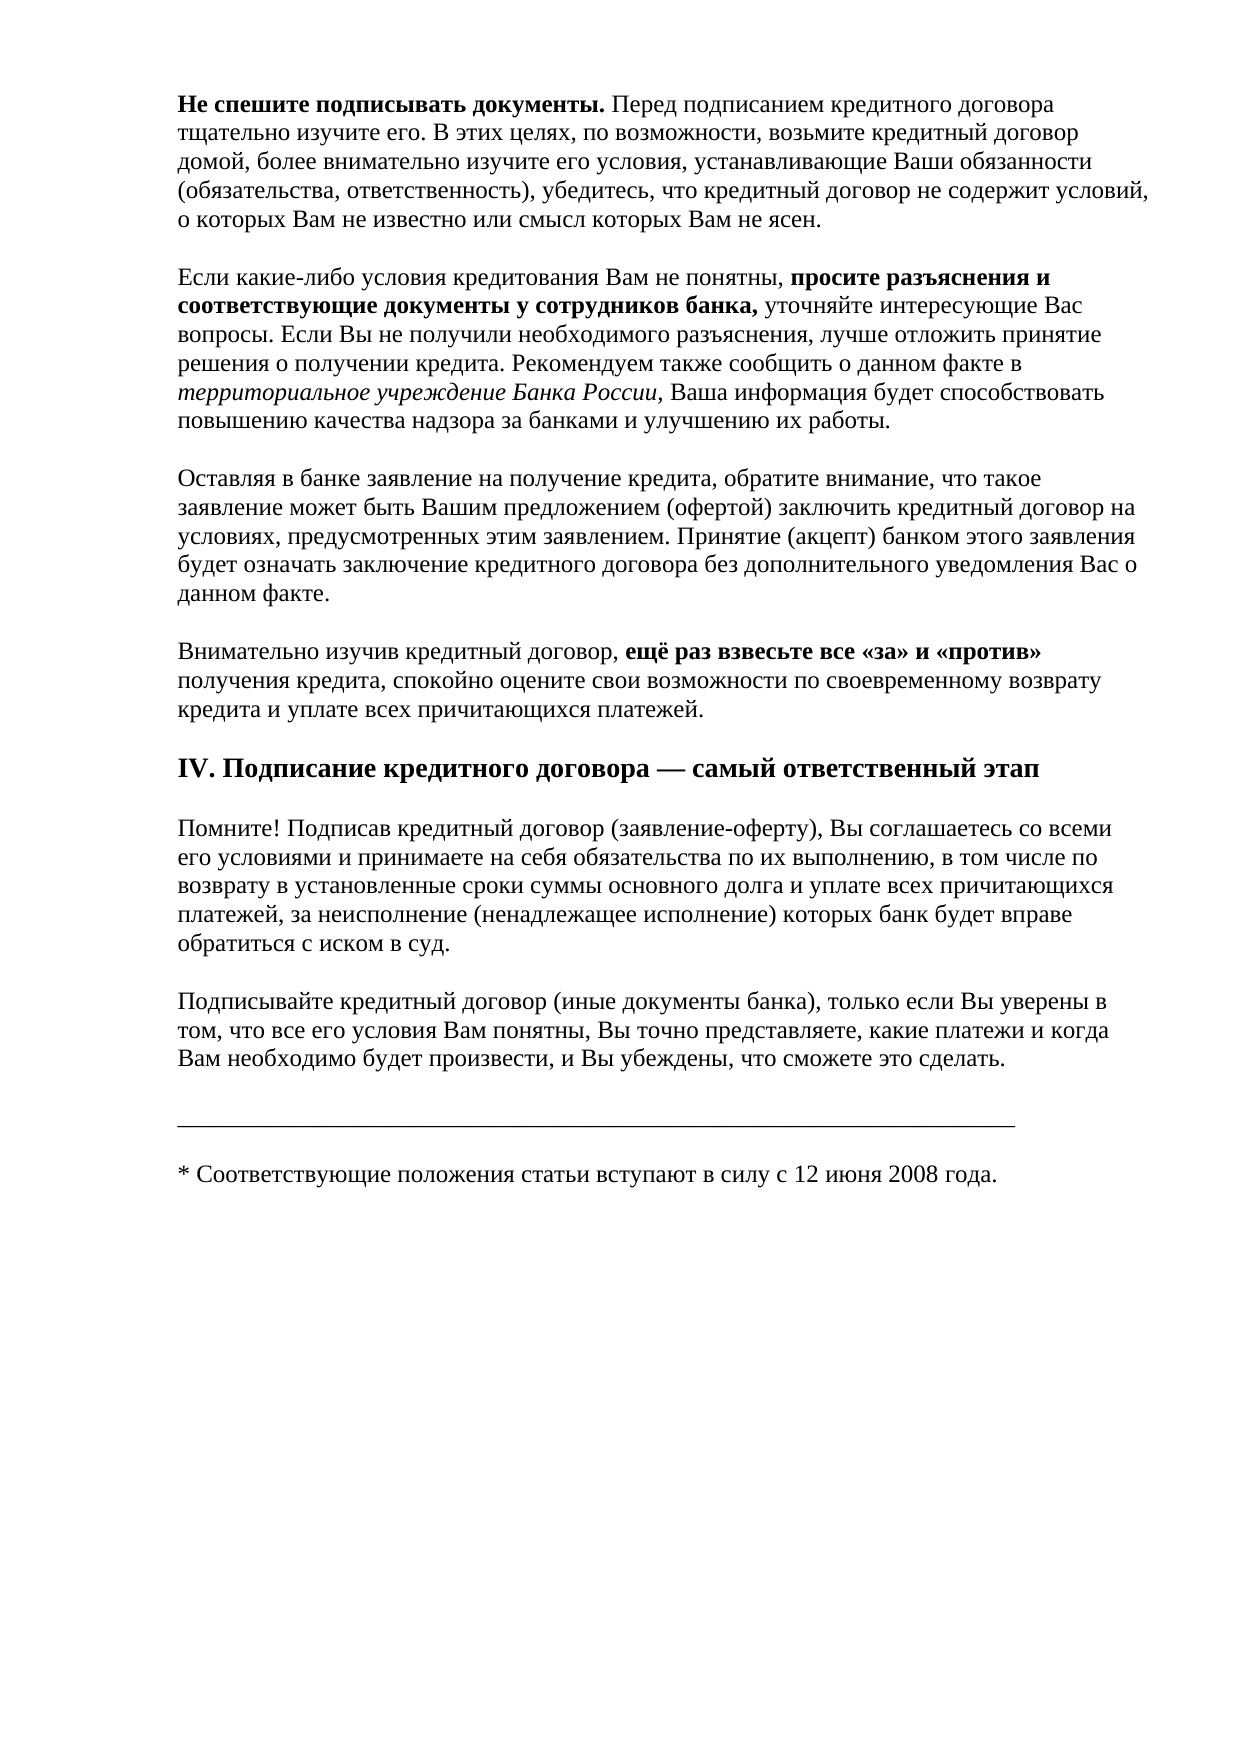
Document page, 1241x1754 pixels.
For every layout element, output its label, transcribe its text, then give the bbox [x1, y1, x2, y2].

text ___________________________________________________________________ [177, 1101, 1152, 1130]
text Оставляя в банке заявление на получение кредита, обратите внимание, что такое заявление может быть Вашим предложением (офертой) заключить кредитный договор на условиях, предусмотренных этим заявлением. Принятие (акцепт) банком этого заявления будет означать заключение кредитного договора без дополнительного уведомления Вас о данном факте. [177, 463, 1152, 607]
text * Соответствующие положения статьи вступают в силу с 12 июня 2008 года. [177, 1159, 1152, 1188]
text Если какие-либо условия кредитования Вам не понятны, просите разъяснения и соответствующие документы у сотрудников банка, уточняйте интересующие Вас вопросы. Если Вы не получили необходимого разъяснения, лучше отложить принятие решения о получении кредита. Рекомендуем также сообщить о данном факте в территориальное учреждение Банка России, Ваша информация будет способствовать повышению качества надзора за банками и улучшению их работы. [177, 262, 1152, 434]
text Подписывайте кредитный договор (иные документы банка), только если Вы уверены в том, что все его условия Вам понятны, Вы точно представляете, какие платежи и когда Вам необходимо будет произвести, и Вы убеждены, что сможете это сделать. [177, 986, 1152, 1072]
text Внимательно изучив кредитный договор, ещё раз взвесьте все «за» и «против» получения кредита, спокойно оцените свои возможности по своевременному возврату кредита и уплате всех причитающихся платежей. [177, 636, 1152, 722]
text Не спешите подписывать документы. Перед подписанием кредитного договора тщательно изучите его. В этих целях, по возможности, возьмите кредитный договор домой, более внимательно изучите его условия, устанавливающие Ваши обязанности (обязательства, ответственность), убедитесь, что кредитный договор не содержит условий, о которых Вам не известно или смысл которых Вам не ясен. [177, 89, 1152, 232]
text IV. Подписание кредитного договора — самый ответственный этап [177, 752, 1152, 784]
text Помните! Подписав кредитный договор (заявление-оферту), Вы соглашаетесь со всеми его условиями и принимаете на себя обязательства по их выполнению, в том числе по возврату в установленные сроки суммы основного долга и уплате всех причитающихся платежей, за неисполнение (ненадлежащее исполнение) которых банк будет вправе обратиться с иском в суд. [177, 813, 1152, 957]
